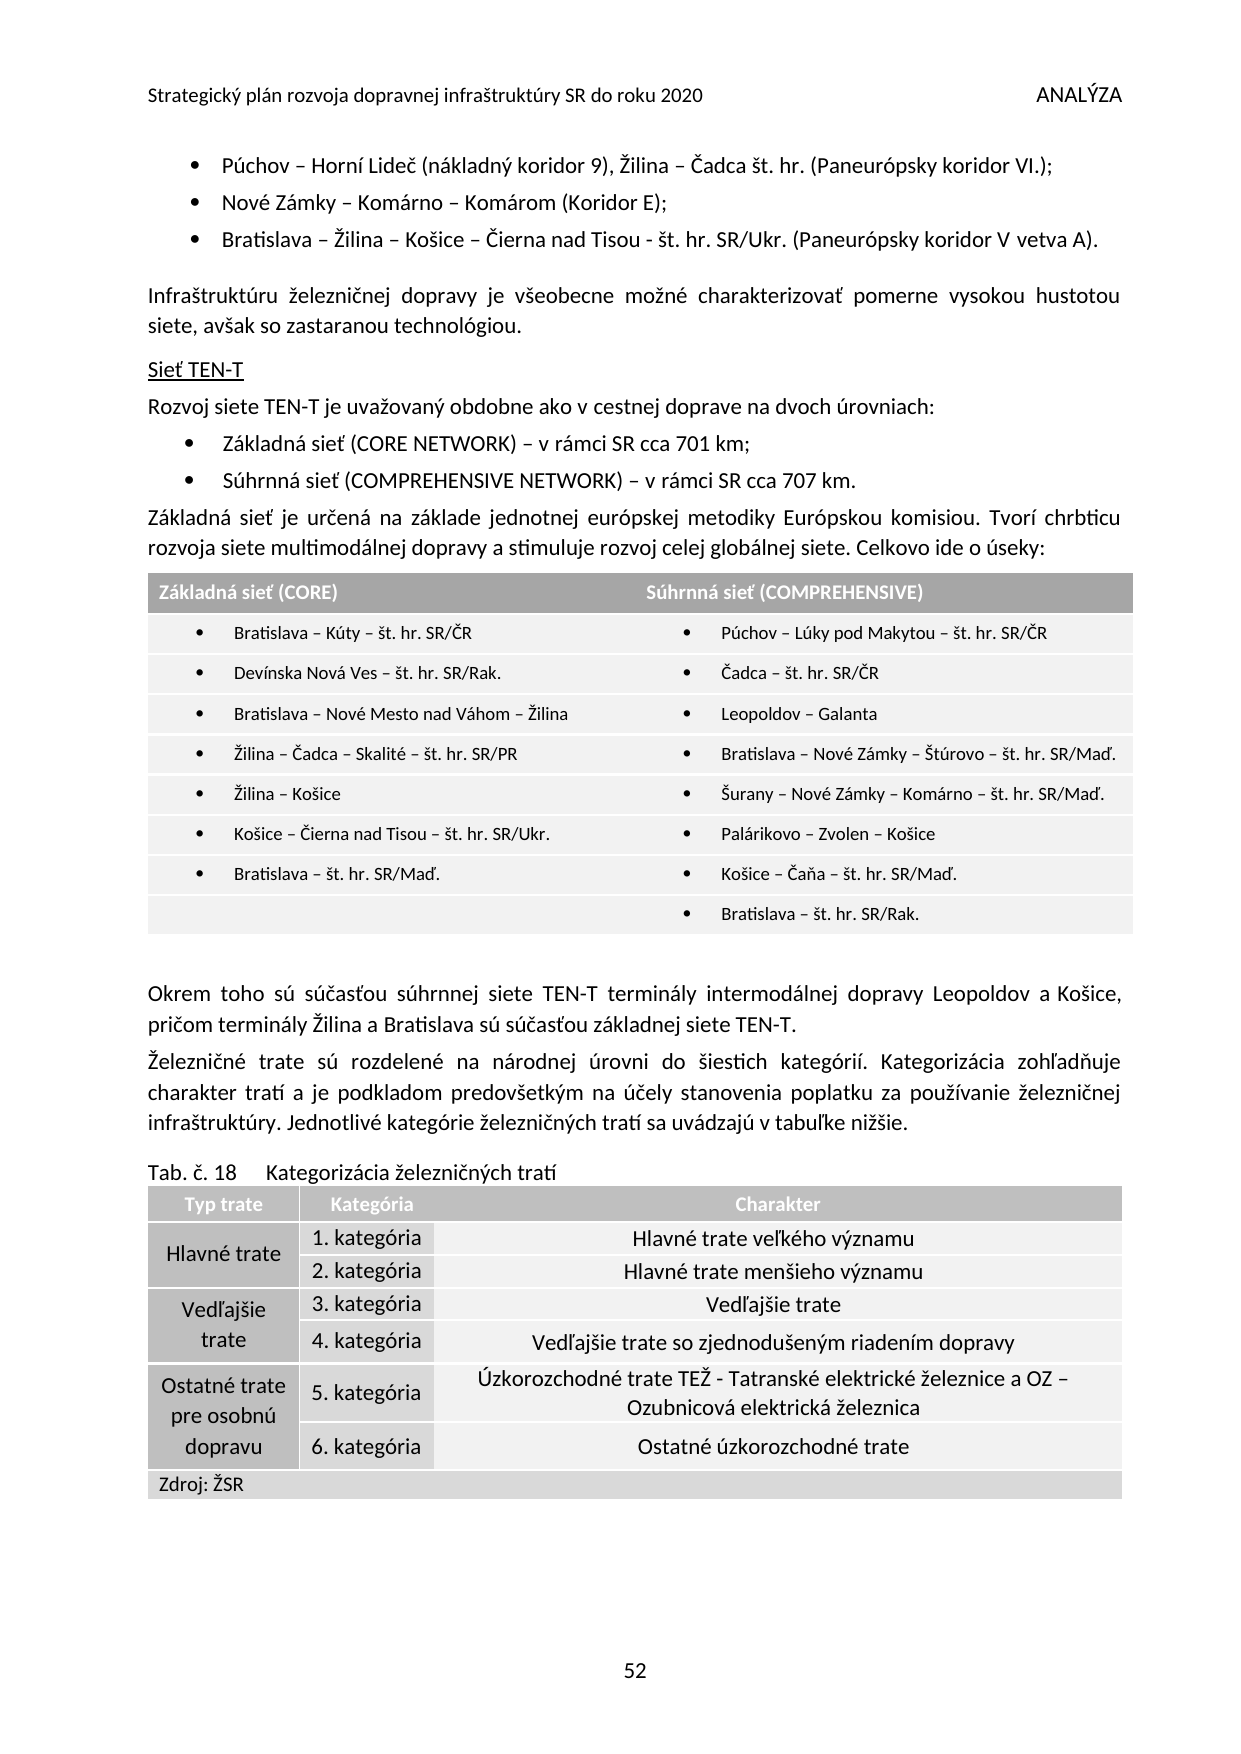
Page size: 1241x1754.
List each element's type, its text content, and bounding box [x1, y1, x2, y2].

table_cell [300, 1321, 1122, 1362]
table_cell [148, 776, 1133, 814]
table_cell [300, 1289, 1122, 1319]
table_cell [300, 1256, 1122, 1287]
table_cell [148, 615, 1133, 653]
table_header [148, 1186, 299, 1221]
list Súhrnná sieť (COMPREHENSIVE NETWORK) – v rámci SR cca 707 km. [185, 466, 1122, 494]
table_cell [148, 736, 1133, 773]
text Infraštruktúru železničnej dopravy je všeobecne možné charakterizovať pomerne vysokou hustotou siete, avšak so zastaranou technológiou. [148, 281, 1122, 340]
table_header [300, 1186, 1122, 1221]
list Nové Zámky – Komárno – Komárom (Koridor E); [191, 188, 1122, 216]
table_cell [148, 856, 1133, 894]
text Rozvoj siete TEN-T je uvažovaný obdobne ako v cestnej doprave na dvoch úrovniach: [148, 392, 1122, 420]
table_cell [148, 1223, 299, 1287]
list Bratislava – Žilina – Košice – Čierna nad Tisou - št. hr. SR/Ukr. (Paneurópsky koridor V vetva A). [191, 225, 1122, 253]
text Okrem toho sú súčasťou súhrnnej siete TEN-T terminály intermodálnej dopravy Leopoldov a Košice, pričom terminály Žilina a Bratislava sú súčasťou základnej siete TEN-T. [148, 979, 1122, 1038]
text Železničné trate sú rozdelené na národnej úrovni do šiestich kategórií. Kategorizácia zohľadňuje charakter tratí a je podkladom predovšetkým na účely stanovenia poplatku za používanie železničnej infraštruktúry. Jednotlivé kategórie železničných tratí sa uvádzajú v tabuľke nižšie. [148, 1047, 1122, 1136]
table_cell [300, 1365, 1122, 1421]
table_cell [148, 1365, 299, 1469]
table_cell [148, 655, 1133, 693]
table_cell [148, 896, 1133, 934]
list Púchov – Horní Lideč (nákladný koridor 9), Žilina – Čadca št. hr. (Paneurópsky koridor VI.); [191, 151, 1122, 179]
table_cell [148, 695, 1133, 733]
list Základná sieť (CORE NETWORK) – v rámci SR cca 701 km; [185, 429, 1122, 457]
text Kategorizácia železničných tratí [148, 1158, 1122, 1186]
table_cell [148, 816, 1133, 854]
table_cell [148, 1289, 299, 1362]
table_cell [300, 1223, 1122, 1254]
text Základná sieť je určená na základe jednotnej európskej metodiky Európskou komisiou. Tvorí chrbticu rozvoja siete multimodálnej dopravy a stimuluje rozvoj celej globálnej siete. Celkovo ide o úseky: [148, 503, 1122, 562]
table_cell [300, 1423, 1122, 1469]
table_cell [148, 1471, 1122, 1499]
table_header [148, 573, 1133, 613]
text Sieť TEN-T [148, 355, 1122, 383]
